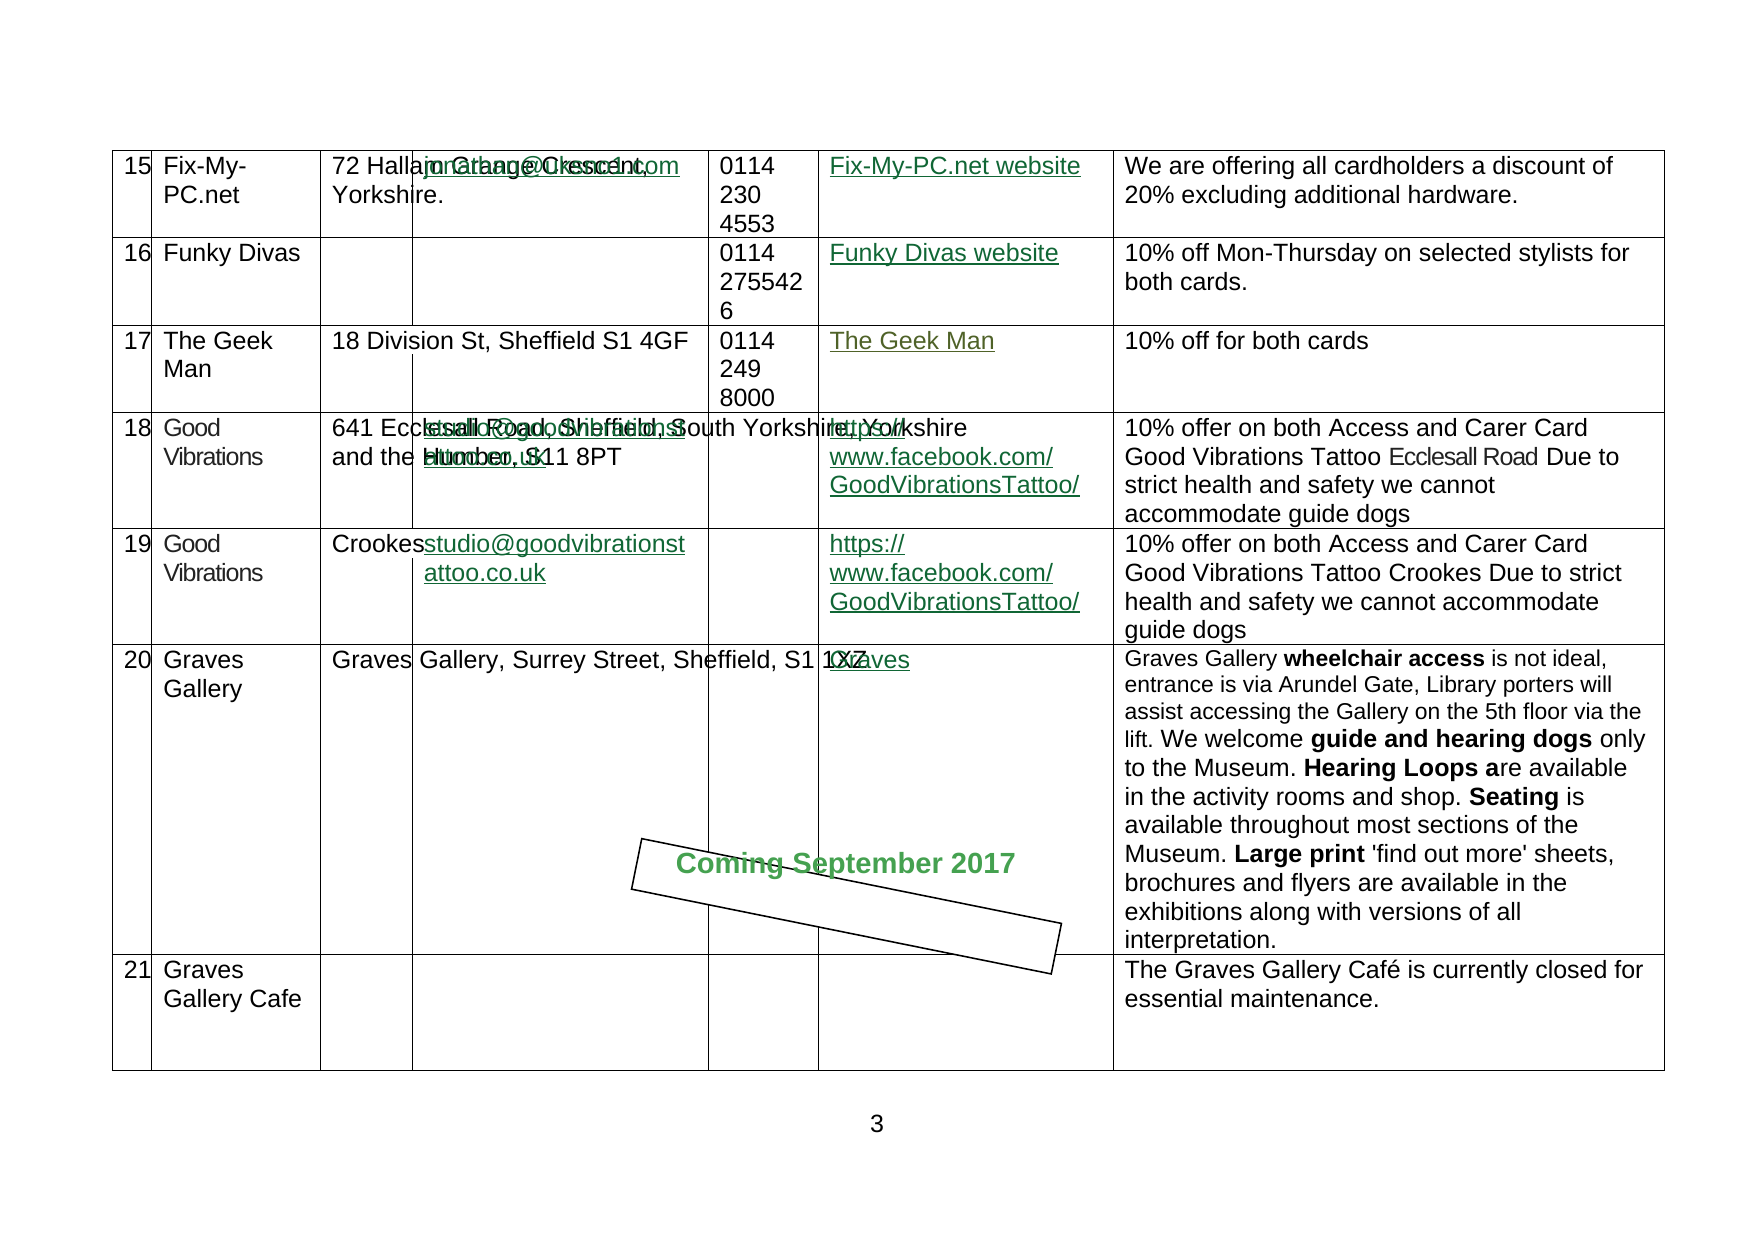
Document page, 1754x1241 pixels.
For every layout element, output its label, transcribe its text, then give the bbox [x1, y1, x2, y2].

table_cell [709, 955, 818, 1070]
table_cell We are offering all cardholders a discount of 20% excluding additional hardware. [1114, 151, 1664, 237]
table_cell https://www.facebook.com/GoodVibrationsTattoo/ [819, 413, 1113, 528]
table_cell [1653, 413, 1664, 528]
table_cell 10% off Mon-Thursday on selected stylists for both cards. [1114, 238, 1664, 324]
table_cell Graves Gallery, Surrey Street, Sheffield, S1 1XZ [321, 645, 412, 954]
table_cell Fix-My-PC.net [152, 151, 320, 237]
table_cell Graves [819, 645, 1113, 954]
table_cell Graves Gallery wheelchair access is not ideal, entrance is via Arundel Gate, Library porters will assist accessing the Gallery on the 5th floor via the lift. We welcome guide and hearing dogs only to the Museum. Hearing Loops are available in the activity rooms and shop. Seating is available throughout most sections of the Museum. Large print 'find out more' sheets, brochures and flyers are available in the exhibitions along with versions of all interpretation. [1114, 645, 1664, 954]
table_cell [413, 238, 708, 324]
table_cell [709, 906, 818, 954]
table_cell 16 [113, 238, 151, 324]
table_cell 18 Division St, Sheffield S1 4GF [321, 326, 412, 412]
table_cell 20 [113, 645, 151, 954]
table_cell Good Vibrations [152, 413, 320, 528]
table_cell [709, 529, 818, 644]
table_cell Good Vibrations [152, 529, 320, 644]
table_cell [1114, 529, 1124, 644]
table_cell 18 [113, 413, 151, 528]
table_cell 0114 2755426 [709, 238, 818, 324]
table_cell Funky Divas website [819, 238, 1113, 324]
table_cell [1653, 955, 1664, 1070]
table_cell [413, 645, 708, 954]
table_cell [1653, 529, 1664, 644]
table_cell Funky Divas [152, 238, 320, 324]
table_cell 72 Hallam Grange Crescent, Sheffield, South Yorkshire. S10 4DB [321, 151, 412, 237]
table_cell [321, 238, 412, 324]
table_cell Fix-My-PC.net website [819, 151, 1113, 237]
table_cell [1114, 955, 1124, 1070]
table_cell Graves Gallery [152, 645, 320, 954]
table_cell studio@goodvibrationstattoo.co.uk [413, 529, 708, 644]
table_cell [321, 955, 412, 1070]
table_cell studio@goodvibrationstattoo.co.uk [413, 413, 708, 528]
table_cell 21 [113, 955, 151, 1070]
table_cell 641 Ecclesall Road, Sheffield, South Yorkshire, Yorkshire and the Humber, S11 8PT [321, 413, 412, 528]
table_cell [413, 326, 708, 412]
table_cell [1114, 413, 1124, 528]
table_cell 15 [113, 151, 151, 237]
table_cell [413, 955, 708, 1070]
table_cell 17 [113, 326, 151, 412]
table_cell 0114 230 4553 [709, 151, 818, 237]
table_cell [819, 955, 1113, 1070]
table_cell jonathan@uksno1.com [413, 151, 708, 237]
table_cell The Geek Man [152, 326, 320, 412]
table_cell https://www.facebook.com/GoodVibrationsTattoo/ [819, 529, 1113, 644]
table_cell [709, 413, 818, 528]
table_cell 10% off for both cards [1114, 326, 1664, 412]
table_cell Graves Gallery Cafe [152, 955, 320, 1070]
table_cell Crookes [321, 529, 412, 644]
table_cell [709, 645, 818, 872]
table_cell 0114 249 8000 [761, 326, 818, 412]
table_cell 19 [113, 529, 151, 644]
table_cell The Geek Man [819, 326, 1113, 412]
